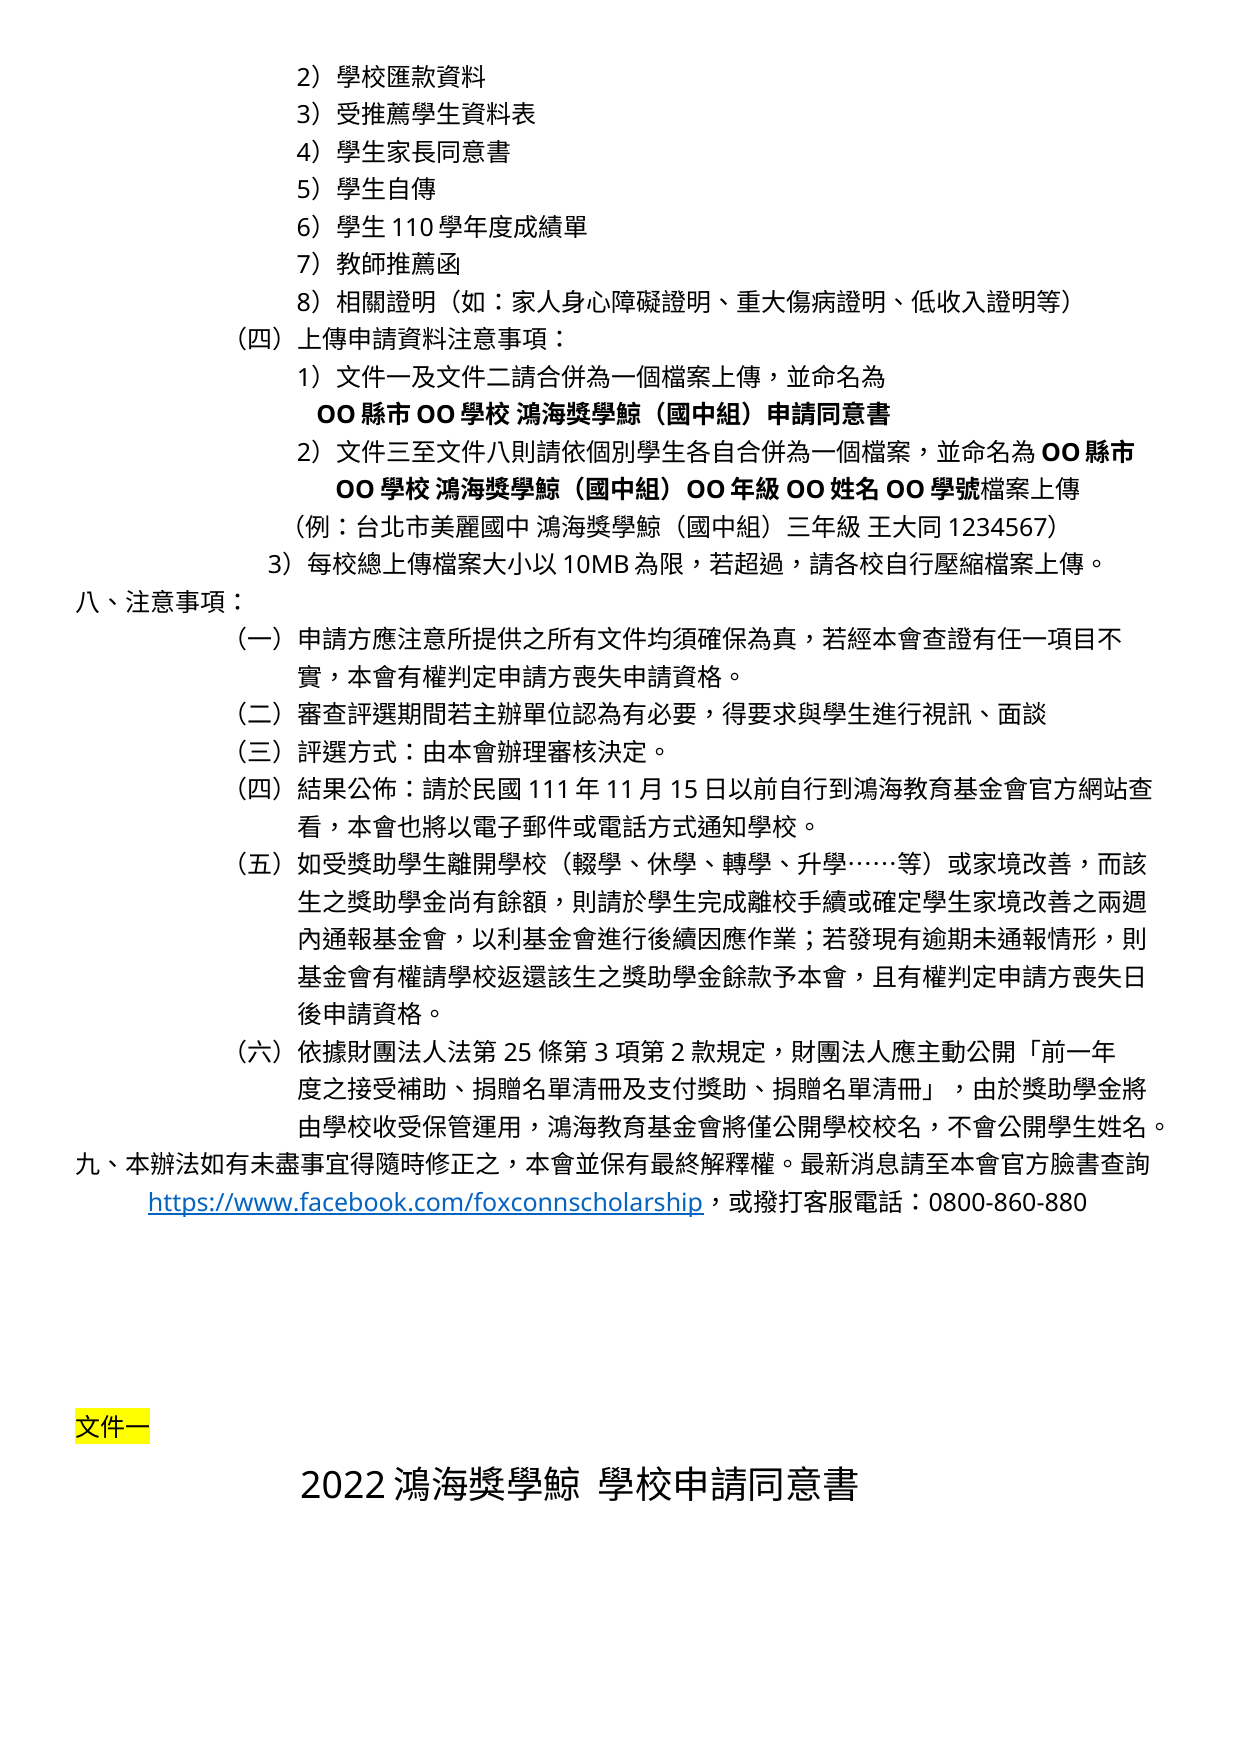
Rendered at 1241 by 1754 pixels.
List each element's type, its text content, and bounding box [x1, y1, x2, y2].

text 6）學生110學年度成績單 [149, 207, 1165, 244]
text （二）審查評選期間若主辦單位認為有必要，得要求與學生進行視訊、面談 [148, 694, 1165, 732]
text 2）學校匯款資料 [149, 57, 1165, 94]
text （四）結果公佈：請於民國111年11月15日以前自行到鴻海教育基金會官方網站查 看，本會也將以電子郵件或電話方式通知學校。 [223, 769, 1165, 844]
text 九、本辦法如有未盡事宜得隨時修正之，本會並保有最終解釋權。最新消息請至本會官方臉書查詢 [75, 1144, 1165, 1182]
text （三）評選方式：由本會辦理審核決定。 [148, 732, 1165, 769]
text （一）申請方應注意所提供之所有文件均須確保為真，若經本會查證有任一項目不 實，本會有權判定申請方喪失申請資格。 [223, 619, 1165, 694]
text 7）教師推薦函 [149, 244, 1165, 282]
text 8）相關證明（如：家人身心障礙證明、重大傷病證明、低收入證明等） [149, 282, 1165, 319]
text https://www.facebook.com/foxconnscholarship，或撥打客服電話：0800-860-880 [148, 1182, 1165, 1219]
text （五）如受獎助學生離開學校（輟學、休學、轉學、升學……等）或家境改善，而該生之獎助學金尚有餘額，則請於學生完成離校手續或確定學生家境改善之兩週內通報基金會，以利基金會進行後續因應作業；若發現有逾期未通報情形，則基金會有權請學校返還該生之獎助學金餘款予本會，且有權判定申請方喪失日後申請資格。 [223, 844, 1165, 1032]
text 2022鴻海獎學鯨 學校申請同意書 [75, 1444, 1165, 1519]
text （六）依據財團法人法第 25 條第 3 項第 2 款規定，財團法人應主動公開「前一年 度之接受補助、捐贈名單清冊及支付獎助、捐贈名單清冊」，由於獎助學金將由學校收受保管運用，鴻海教育基金會將僅公開學校校名，不會公開學生姓名。 [223, 1032, 1165, 1144]
text OO學校 鴻海獎學鯨（國中組）OO年級OO姓名OO學號檔案上傳 （例：台北市美麗國中 鴻海獎學鯨（國中組）三年級 王大同 1234567） 3）每校總上傳檔案大小以10MB為限，若超過，請各校自行壓縮檔案上傳。 [235, 469, 1165, 582]
text 5）學生自傳 [149, 169, 1165, 207]
text （四）上傳申請資料注意事項： 1）文件一及文件二請合併為一個檔案上傳，並命名為 OO縣市OO學校 鴻海獎學鯨（國中組）申請同意書 2）文件三至文件八則請依個別學生各自合併為一個檔案，並命名為OO縣市 [223, 319, 1165, 469]
text 八、注意事項： [75, 582, 1165, 619]
text 4）學生家長同意書 [149, 132, 1165, 169]
text 文件一 [75, 1407, 1165, 1444]
text 3）受推薦學生資料表 [149, 94, 1165, 132]
